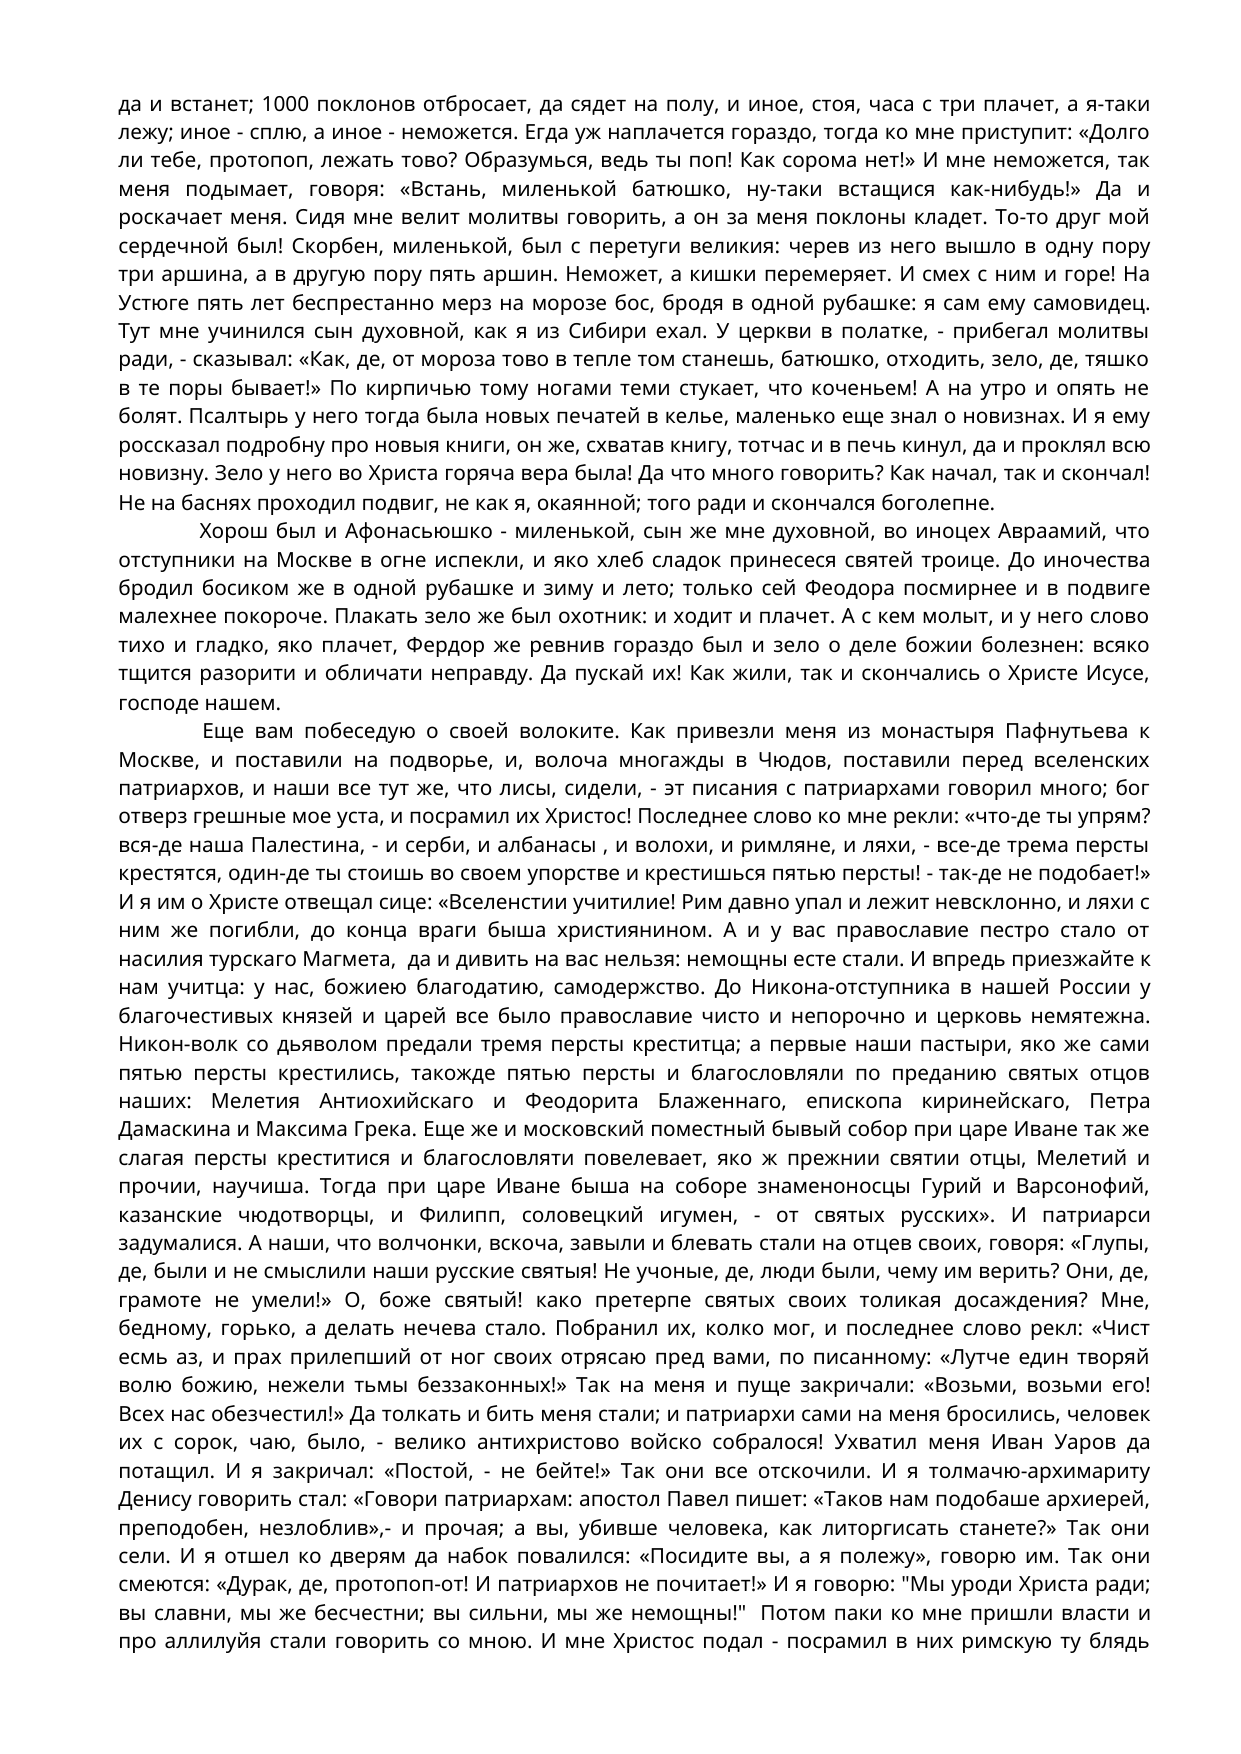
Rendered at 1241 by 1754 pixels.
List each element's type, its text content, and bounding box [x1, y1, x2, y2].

text Хорош был и Афонасьюшко - миленькой, сын же мне духовной, во иноцех Авраамий, что отступники на Москве в огне испекли, и яко хлеб сладок принесеся святей троице. До иночества бродил босиком же в одной рубашке и зиму и лето; только сей Феодора посмирнее и в подвиге малехнее покороче. Плакать зело же был охотник: и ходит и плачет. А с кем молыт, и у него слово тихо и гладко, яко плачет, Фердор же ревнив гораздо был и зело о деле божии болезнен: всяко тщится разорити и обличати неправду. Да пускай их! Как жили, так и скончались о Христе Исусе, господе нашем. [118, 516, 1152, 716]
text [118, 89, 1152, 516]
